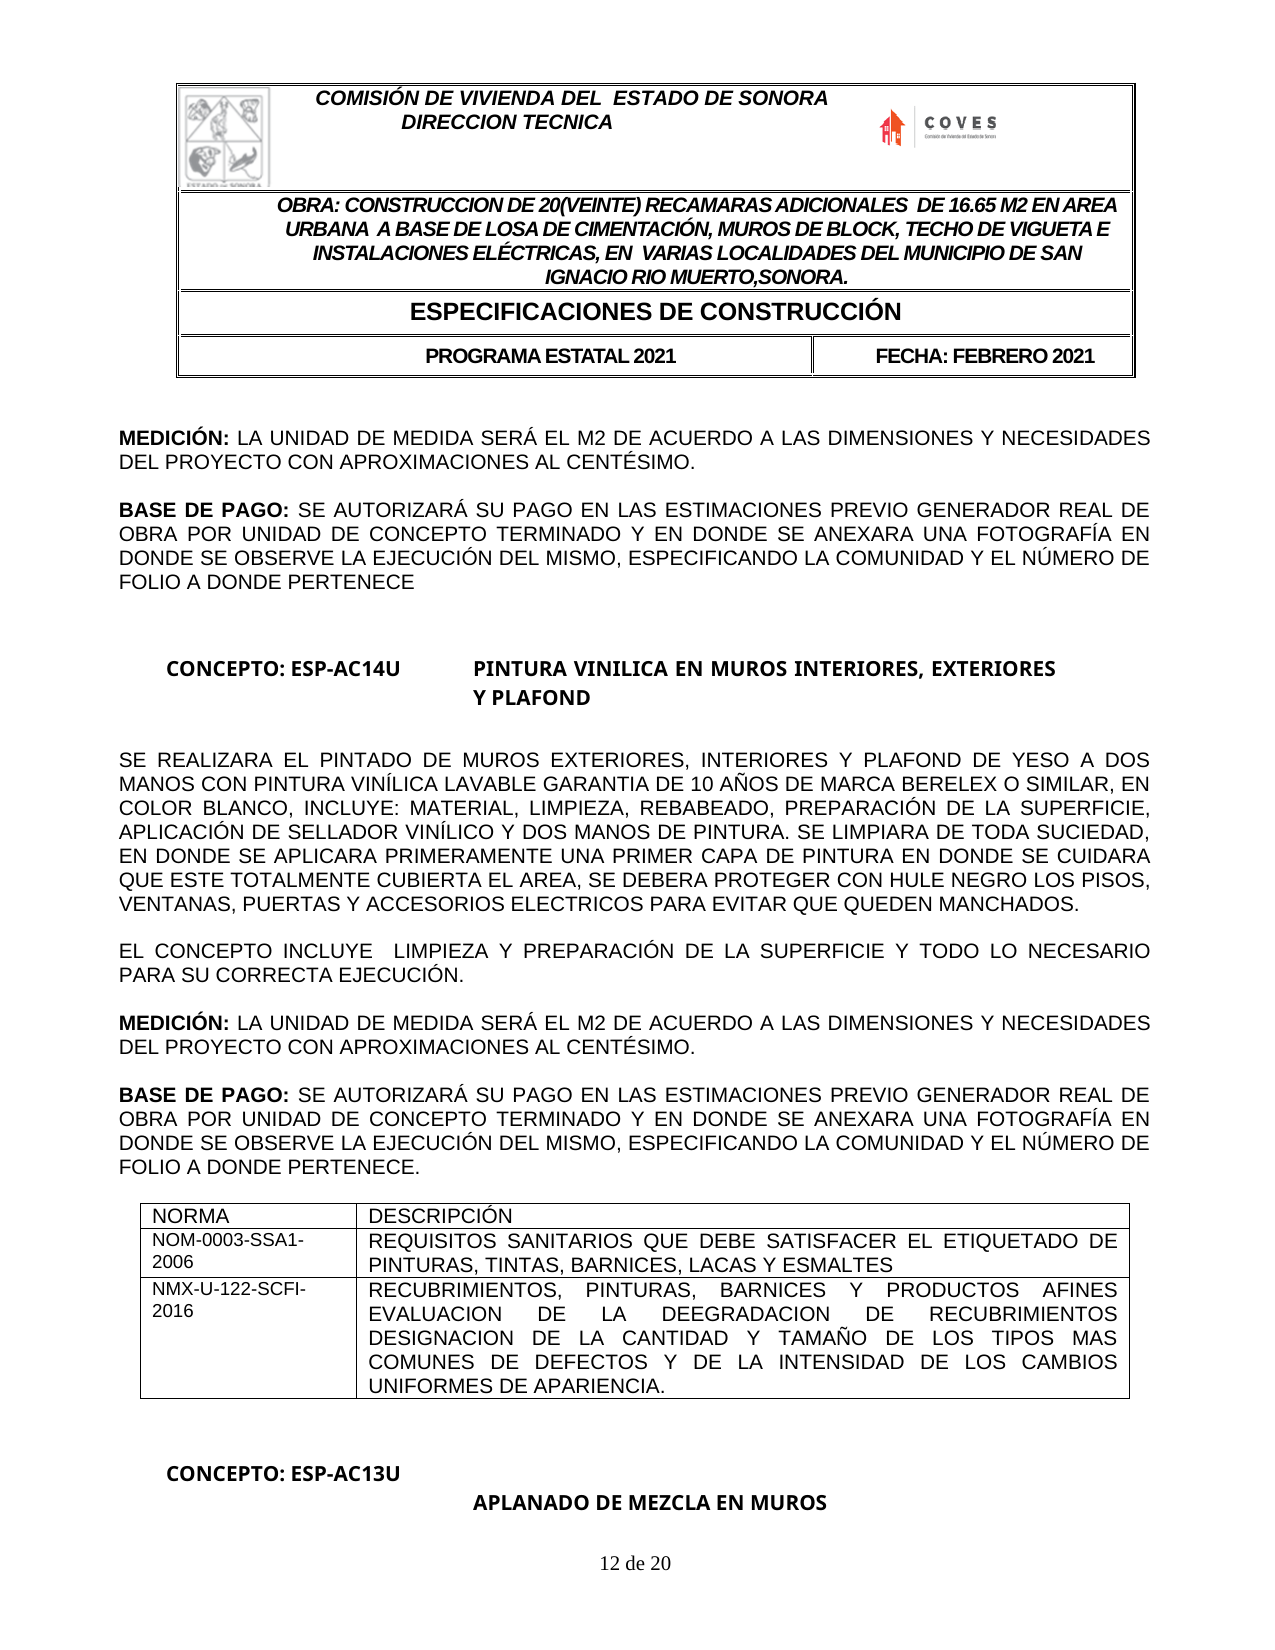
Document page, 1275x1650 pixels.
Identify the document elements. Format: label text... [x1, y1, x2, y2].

text SE REALIZARA EL PINTADO DE MUROS EXTERIORES, INTERIORES Y PLAFOND DE YESO A DOS MANOS CON PINTURA VINÍLICA LAVABLE GARANTIA DE 10 AÑOS DE MARCA BERELEX O SIMILAR, EN COLOR BLANCO, INCLUYE: MATERIAL, LIMPIEZA, REBABEADO, PREPARACIÓN DE LA SUPERFICIE, APLICACIÓN DE SELLADOR VINÍLICO Y DOS MANOS DE PINTURA. SE LIMPIARA DE TODA SUCIEDAD, EN DONDE SE APLICARA PRIMERAMENTE UNA PRIMER CAPA DE PINTURA EN DONDE SE CUIDARA QUE ESTE TOTALMENTE CUBIERTA EL AREA, SE DEBERA PROTEGER CON HULE NEGRO LOS PISOS, VENTANAS, PUERTAS Y ACCESORIOS ELECTRICOS PARA EVITAR QUE QUEDEN MANCHADOS. [118, 748, 1152, 915]
table_cell RECUBRIMIENTOS, PINTURAS, BARNICES Y PRODUCTOS AFINES EVALUACION DE LA DEEGRADACION DE RECUBRIMIENTOS DESIGNACION DE LA CANTIDAD Y TAMAÑO DE LOS TIPOS MAS COMUNES DE DEFECTOS Y DE LA INTENSIDAD DE LOS CAMBIOS UNIFORMES DE APARIENCIA. [357, 1278, 1129, 1398]
table_header NORMA [141, 1204, 356, 1228]
table_header CONCEPTO: ESP-AC13U [111, 1447, 466, 1528]
text BASE DE PAGO: SE AUTORIZARÁ SU PAGO EN LAS ESTIMACIONES PREVIO GENERADOR REAL DE OBRA POR UNIDAD DE CONCEPTO TERMINADO Y EN DONDE SE ANEXARA UNA FOTOGRAFÍA EN DONDE SE OBSERVE LA EJECUCIÓN DEL MISMO, ESPECIFICANDO LA COMUNIDAD Y EL NÚMERO DE FOLIO A DONDE PERTENECE [118, 498, 1152, 594]
table_cell NOM-0003-SSA1-2006 [141, 1229, 356, 1277]
table_header PINTURA VINILICA EN MUROS INTERIORES, EXTERIORES Y PLAFOND [466, 642, 1063, 724]
table_header CONCEPTO: ESP-AC14U [111, 642, 466, 724]
text MEDICIÓN: LA UNIDAD DE MEDIDA SERÁ EL M2 DE ACUERDO A LAS DIMENSIONES Y NECESIDADES DEL PROYECTO CON APROXIMACIONES AL CENTÉSIMO. [118, 1011, 1152, 1059]
table_header APLANADO DE MEZCLA EN MUROS [466, 1447, 1063, 1528]
table_header DESCRIPCIÓN [357, 1204, 1129, 1228]
table_cell NMX-U-122-SCFI-2016 [141, 1278, 356, 1398]
table_cell REQUISITOS SANITARIOS QUE DEBE SATISFACER EL ETIQUETADO DE PINTURAS, TINTAS, BARNICES, LACAS Y ESMALTES [357, 1229, 1129, 1277]
text MEDICIÓN: LA UNIDAD DE MEDIDA SERÁ EL M2 DE ACUERDO A LAS DIMENSIONES Y NECESIDADES DEL PROYECTO CON APROXIMACIONES AL CENTÉSIMO. [118, 426, 1152, 474]
picture [867, 86, 1004, 156]
text BASE DE PAGO: SE AUTORIZARÁ SU PAGO EN LAS ESTIMACIONES PREVIO GENERADOR REAL DE OBRA POR UNIDAD DE CONCEPTO TERMINADO Y EN DONDE SE ANEXARA UNA FOTOGRAFÍA EN DONDE SE OBSERVE LA EJECUCIÓN DEL MISMO, ESPECIFICANDO LA COMUNIDAD Y EL NÚMERO DE FOLIO A DONDE PERTENECE. [118, 1083, 1152, 1179]
text EL CONCEPTO INCLUYE LIMPIEZA Y PREPARACIÓN DE LA SUPERFICIE Y TODO LO NECESARIO PARA SU CORRECTA EJECUCIÓN. [118, 939, 1152, 987]
